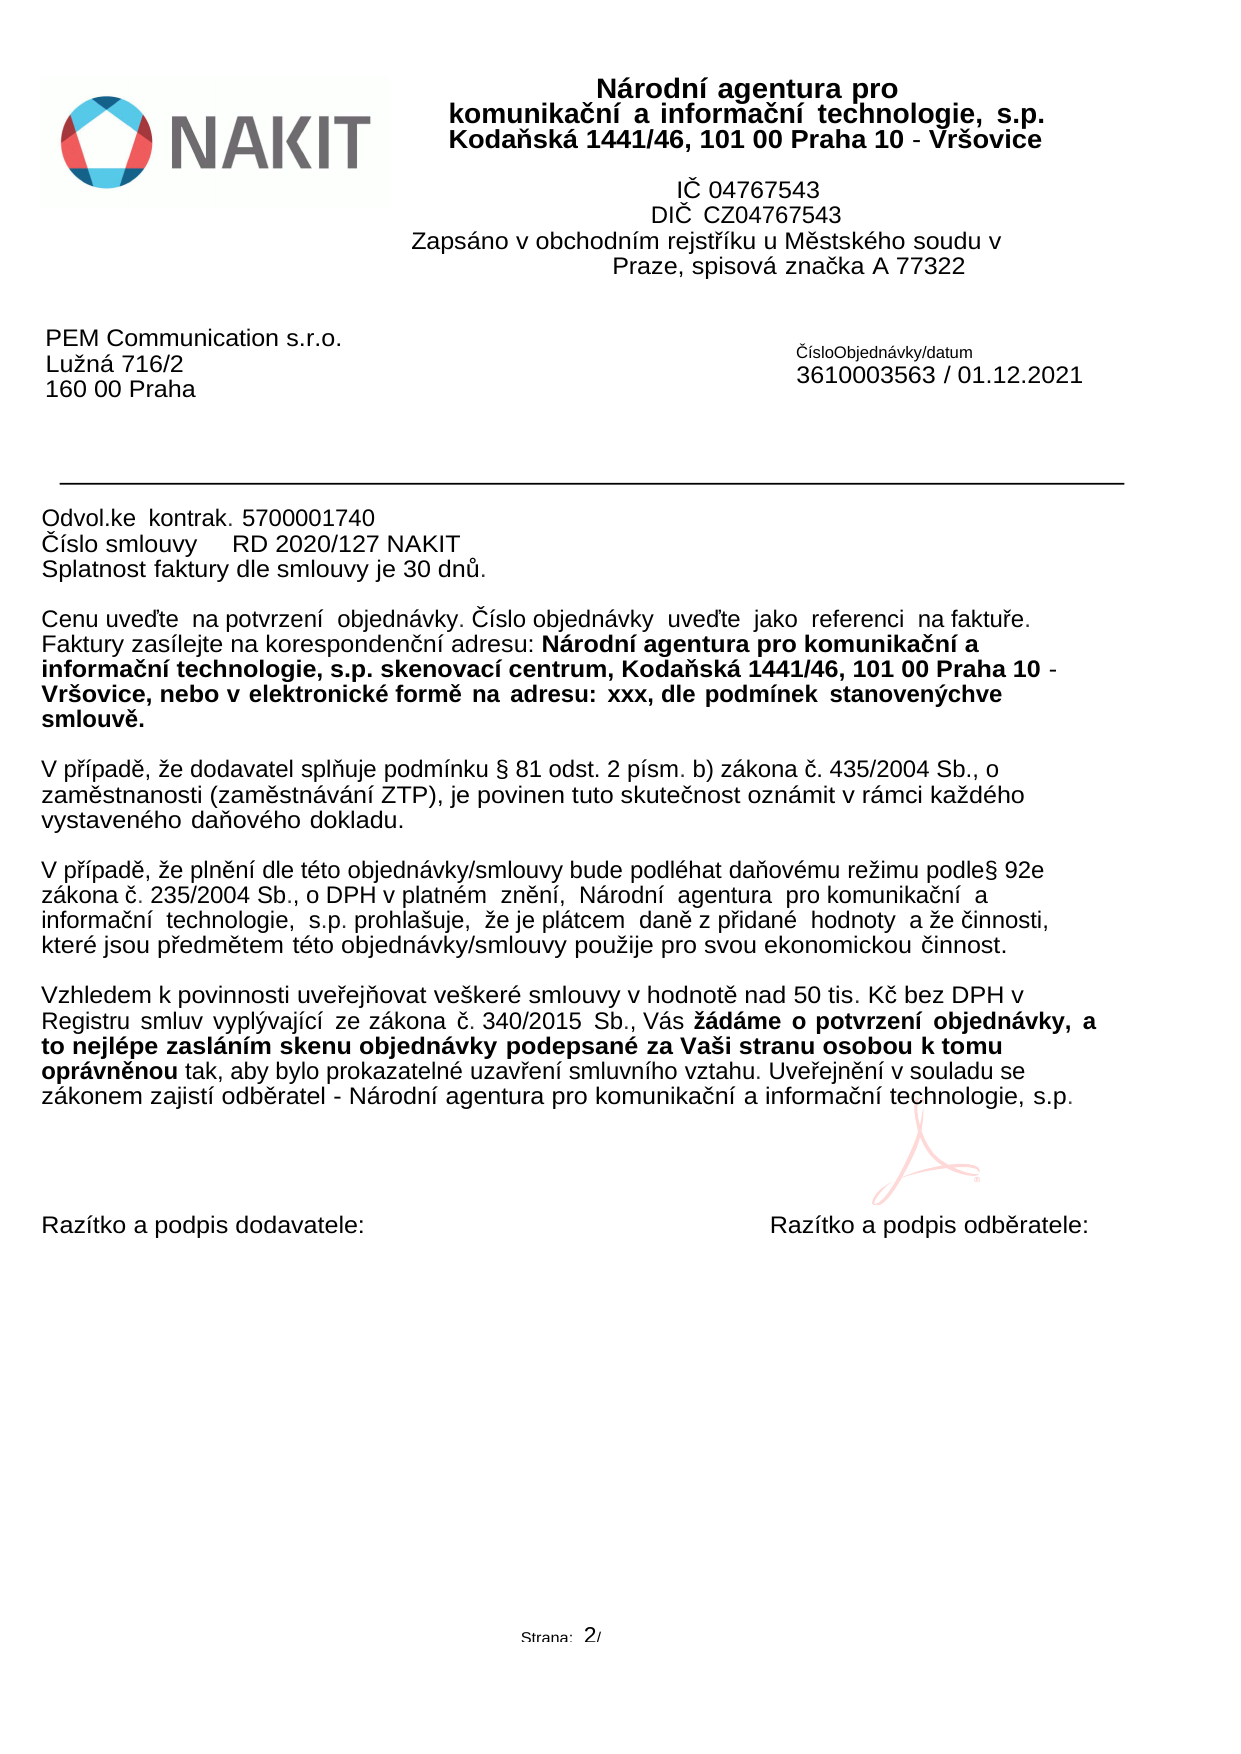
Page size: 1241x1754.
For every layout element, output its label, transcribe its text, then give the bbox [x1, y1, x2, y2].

picture [41, 76, 390, 208]
text Cenu uveďte na potvrzení objednávky. Číslo objednávky uveďte jako referenci na faktuře. Faktury zasílejte na korespondenční adresu: Národní agentura pro komunikační a informační technologie, s.p. skenovací centrum, Kodaňská 1441/46, 101 00 Praha 10 - Vršovice, nebo v elektronické formě na adresu: xxx, dle podmínek stanovenýchve smlouvě. [41, 608, 1112, 732]
text Odvol.ke kontrak. 5700001740 [41, 505, 1123, 531]
text 160 00 Praha [45, 377, 347, 402]
text Číslo smlouvy RD 2020/127 NAKIT Splatnost faktury dle smlouvy je 30 dnů. [41, 532, 487, 582]
text Vzhledem k povinnosti uveřejňovat veškeré smlouvy v hodnotě nad 50 tis. Kč bez DPH v Registru smluv vyplývající ze zákona č. 340/2015 Sb., Vás žádáme o potvrzení objednávky, a to nejlépe zasláním skenu objednávky podepsané za Vaši stranu osobou k tomu oprávněnou tak, aby bylo prokazatelné uzavření smluvního vztahu. Uveřejnění v souladu se zákonem zajistí odběratel - Národní agentura pro komunikační a informační technologie, s.p. [41, 984, 1099, 1110]
text V případě, že dodavatel splňuje podmínku § 81 odst. 2 písm. b) zákona č. 435/2004 Sb., o zaměstnanosti (zaměstnávání ZTP), je povinen tuto skutečnost oznámit v rámci každého vystaveného daňového dokladu. [41, 758, 1123, 833]
text ČísloObjednávky/datum [796, 343, 1123, 362]
text PEM Communication s.r.o. Lužná 716/2 [45, 327, 344, 377]
text Razítko a podpis dodavatele: Razítko a podpis odběratele: [41, 1211, 1123, 1239]
text 3610003563 / 01.12.2021 [796, 362, 1123, 389]
text V případě, že plnění dle této objednávky/smlouvy bude podléhat daňovému režimu podle§ 92e zákona č. 235/2004 Sb., o DPH v platném znění, Národní agentura pro komunikační a informační technologie, s.p. prohlašuje, že je plátcem daně z přidané hodnoty a že činnosti, které jsou předmětem této objednávky/smlouvy použije pro svou ekonomickou činnost. [41, 858, 1099, 959]
